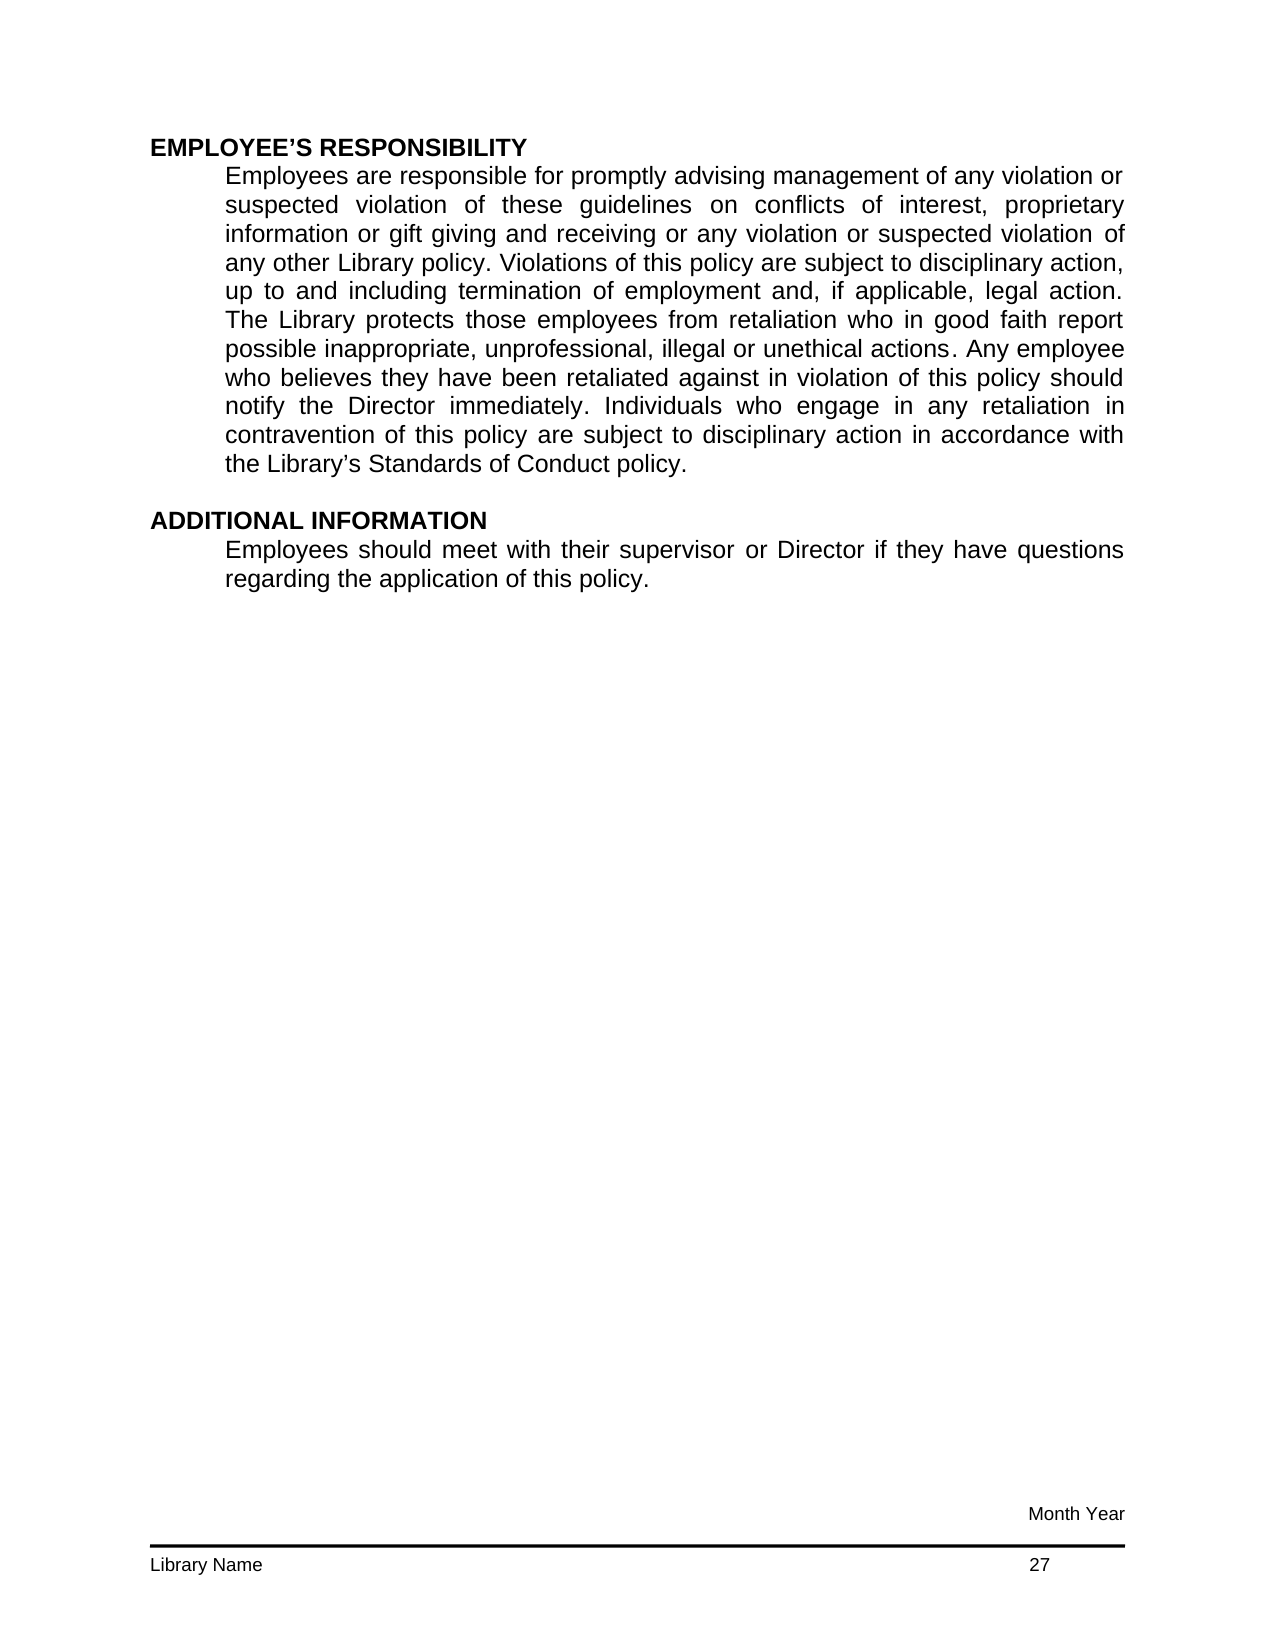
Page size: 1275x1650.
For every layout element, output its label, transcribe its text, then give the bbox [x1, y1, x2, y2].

text EMPLOYEE’S RESPONSIBILITY [150, 132, 1125, 161]
text Employees should meet with their supervisor or Director if they have questions regarding the application of this policy. [225, 535, 1125, 592]
text Employees are responsible for promptly advising management of any violation or suspected violation of these guidelines on conflicts of interest, proprietary information or gift giving and receiving or any violation or suspected violation of any other Library policy. Violations of this policy are subject to disciplinary action, up to and including termination of employment and, if applicable, legal action. The Library protects those employees from retaliation who in good faith report possible inappropriate, unprofessional, illegal or unethical actions. Any employee who believes they have been retaliated against in violation of this policy should notify the Director immediately. Individuals who engage in any retaliation in contravention of this policy are subject to disciplinary action in accordance with the Library’s Standards of Conduct policy. [225, 161, 1125, 477]
text ADDITIONAL INFORMATION [150, 506, 1125, 535]
